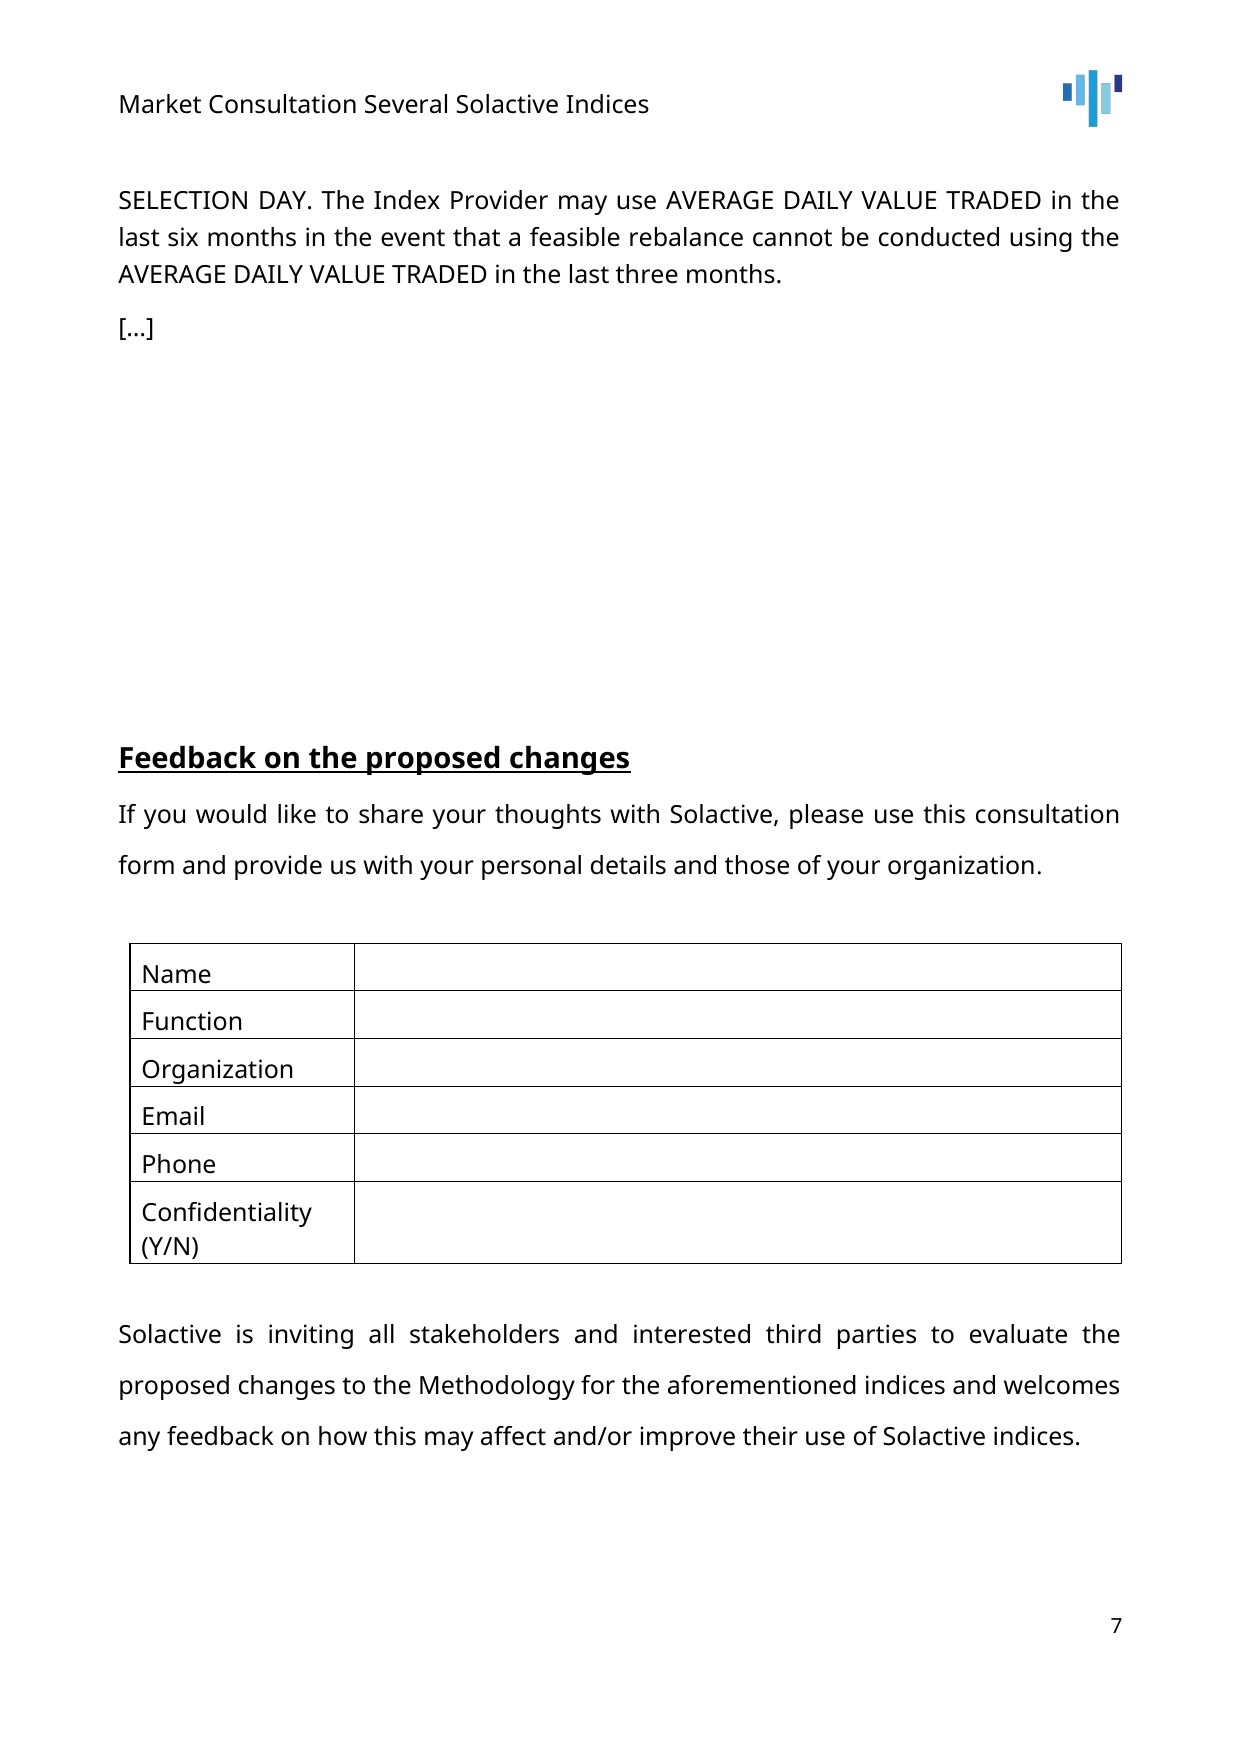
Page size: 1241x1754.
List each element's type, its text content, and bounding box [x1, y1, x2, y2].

table_cell [355, 991, 1121, 1038]
table_cell Function [131, 991, 354, 1038]
table_cell [355, 1182, 1121, 1262]
table_cell [355, 1039, 1121, 1086]
table_cell [355, 1134, 1121, 1181]
text Feedback on the proposed changes [118, 737, 1122, 777]
text If you would like to share your thoughts with Solactive, please use this consultation form and provide us with your personal details and those of your organization. [118, 797, 1122, 882]
table_header Name [131, 944, 354, 990]
table_header [355, 944, 1121, 990]
table_cell Confidentiality (Y/N) [131, 1182, 354, 1262]
picture [1063, 70, 1123, 127]
table_cell [355, 1087, 1121, 1133]
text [118, 183, 1122, 291]
table_cell Organization [131, 1039, 354, 1086]
table_cell Phone [131, 1134, 354, 1181]
text […] [118, 310, 1122, 344]
table_cell Email [131, 1087, 354, 1133]
text Solactive is inviting all stakeholders and interested third parties to evaluate the proposed changes to the Methodology for the aforementioned indices and welcomes any feedback on how this may affect and/or improve their use of Solactive indices. [118, 1316, 1122, 1452]
